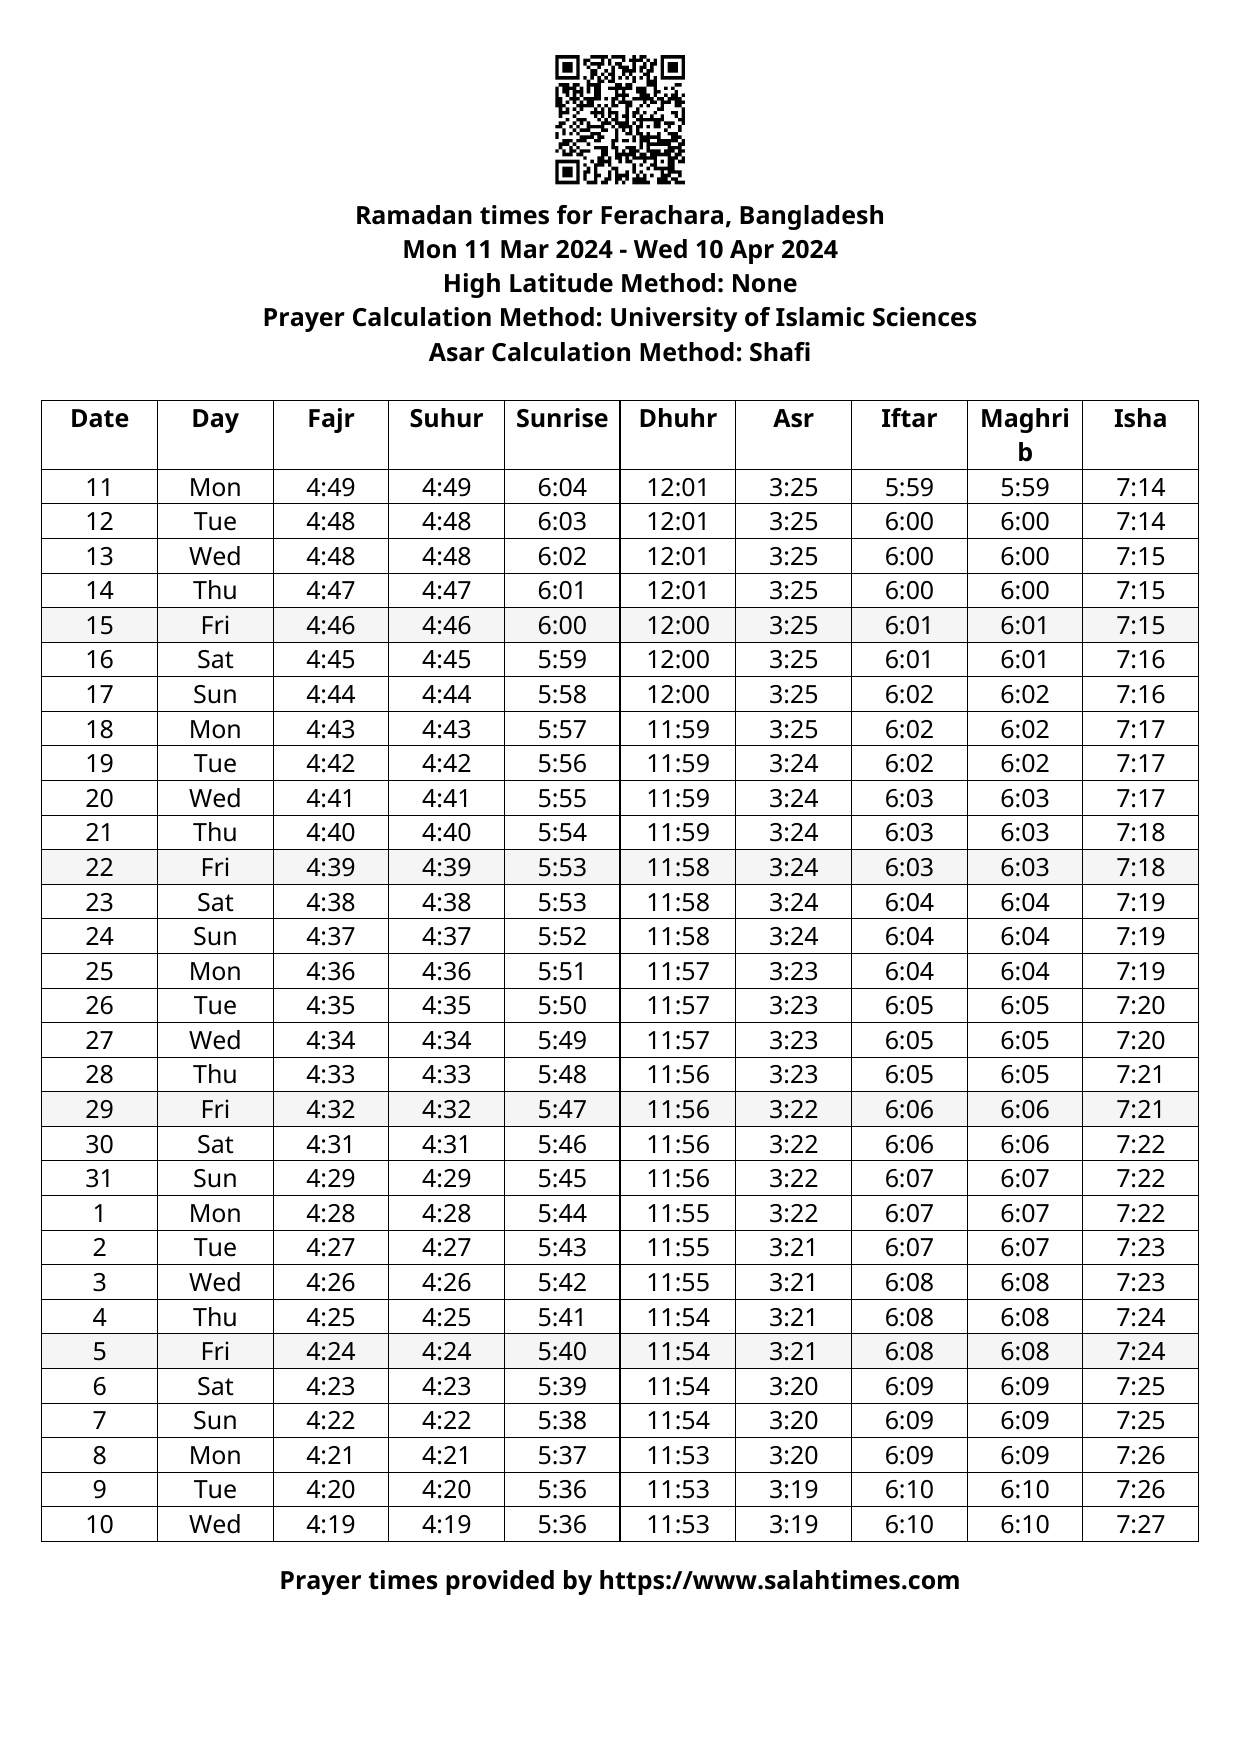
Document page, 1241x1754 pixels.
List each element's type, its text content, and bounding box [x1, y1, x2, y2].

table_cell 4:19 [274, 1507, 388, 1541]
table_cell Sun [158, 677, 273, 711]
table_header Fajr [274, 401, 388, 469]
table_cell 6:05 [968, 1023, 1082, 1057]
table_cell 6:06 [968, 1092, 1082, 1126]
table_cell 6:10 [852, 1507, 967, 1541]
table_cell 3:20 [736, 1438, 851, 1472]
table_cell 4:49 [389, 470, 504, 503]
table_cell 11:57 [621, 989, 735, 1022]
text High Latitude Method: None [42, 266, 1198, 300]
table_cell 7:23 [1083, 1231, 1198, 1264]
table_cell 4:31 [274, 1127, 388, 1160]
table_cell 24 [42, 919, 157, 953]
table_cell 5:57 [505, 712, 619, 745]
table_cell 4:44 [274, 677, 388, 711]
table_cell Thu [158, 1058, 273, 1091]
table_cell 6:02 [852, 746, 967, 780]
table_cell 3:21 [736, 1334, 851, 1368]
text Ramadan times for Ferachara, Bangladesh [42, 198, 1198, 232]
table_cell 5:42 [505, 1265, 619, 1299]
table_cell 3:25 [736, 574, 851, 607]
table_cell 5:59 [505, 643, 619, 676]
table_cell 6:05 [852, 989, 967, 1022]
table_cell 3:24 [736, 919, 851, 953]
table_cell 6:05 [968, 989, 1082, 1022]
table_cell Wed [158, 1507, 273, 1541]
table_cell 11:59 [621, 712, 735, 745]
table_cell 4:26 [389, 1265, 504, 1299]
table_cell 4:20 [389, 1473, 504, 1506]
table_cell 6:10 [968, 1507, 1082, 1541]
table_cell 3:23 [736, 989, 851, 1022]
table_cell 30 [42, 1127, 157, 1160]
table_cell 3 [42, 1265, 157, 1299]
table_cell 6:07 [852, 1231, 967, 1264]
table_cell 6:02 [968, 712, 1082, 745]
table_header Dhuhr [621, 401, 735, 469]
table_cell 7:20 [1083, 1023, 1198, 1057]
table_cell 6:04 [852, 919, 967, 953]
table_cell 7:23 [1083, 1265, 1198, 1299]
table_cell 6:07 [852, 1161, 967, 1195]
table_cell 3:23 [736, 1023, 851, 1057]
table_cell 4:38 [389, 885, 504, 918]
table_cell 4:29 [389, 1161, 504, 1195]
table_cell 4:24 [389, 1334, 504, 1368]
table_cell 6:01 [968, 608, 1082, 642]
table_cell 6:01 [852, 608, 967, 642]
table_cell 6:07 [968, 1161, 1082, 1195]
table_cell Mon [158, 712, 273, 745]
table_cell 3:25 [736, 608, 851, 642]
table_cell 6:08 [852, 1265, 967, 1299]
table_cell 4:36 [389, 954, 504, 987]
table_cell 4:47 [274, 574, 388, 607]
table_cell 4:44 [389, 677, 504, 711]
table_cell 7:22 [1083, 1127, 1198, 1160]
table_cell 5:43 [505, 1231, 619, 1264]
table_cell Fri [158, 1092, 273, 1126]
table_cell 6:01 [505, 574, 619, 607]
table_cell 7:19 [1083, 954, 1198, 987]
table_cell Thu [158, 1300, 273, 1333]
table_cell 6:02 [505, 539, 619, 572]
table_cell 4:32 [389, 1092, 504, 1126]
table_cell 3:21 [736, 1265, 851, 1299]
table_cell 7:15 [1083, 539, 1198, 572]
table_cell Wed [158, 1023, 273, 1057]
table_cell 5:49 [505, 1023, 619, 1057]
table_cell 11:56 [621, 1127, 735, 1160]
table_cell 6:05 [852, 1023, 967, 1057]
table_cell 4:27 [389, 1231, 504, 1264]
table_cell 4:23 [389, 1369, 504, 1402]
table_cell 7:22 [1083, 1196, 1198, 1229]
table_cell 18 [42, 712, 157, 745]
table_cell 3:22 [736, 1127, 851, 1160]
table_cell 4:34 [274, 1023, 388, 1057]
table_cell 3:20 [736, 1404, 851, 1437]
table_cell 4:24 [274, 1334, 388, 1368]
table_cell 6:03 [852, 816, 967, 849]
table_cell 6:09 [852, 1404, 967, 1437]
table_cell 11:55 [621, 1231, 735, 1264]
table_cell 3:22 [736, 1161, 851, 1195]
table_cell 19 [42, 746, 157, 780]
table_cell 6:07 [852, 1196, 967, 1229]
table_cell 3:25 [736, 643, 851, 676]
table_cell 12:01 [621, 470, 735, 503]
table_cell 4:20 [274, 1473, 388, 1506]
table_cell 4:37 [274, 919, 388, 953]
table_cell 4:26 [274, 1265, 388, 1299]
table_cell 6:08 [852, 1300, 967, 1333]
table_cell 26 [42, 989, 157, 1022]
table_cell 4 [42, 1300, 157, 1333]
table_cell 7:18 [1083, 816, 1198, 849]
table_cell 6:07 [968, 1231, 1082, 1264]
table_cell 4:28 [274, 1196, 388, 1229]
table_header Day [158, 401, 273, 469]
table_cell 3:24 [736, 885, 851, 918]
table_cell 6:02 [968, 677, 1082, 711]
table_cell 5:44 [505, 1196, 619, 1229]
table_cell 6:03 [968, 816, 1082, 849]
table_cell 7:18 [1083, 850, 1198, 884]
table_cell 27 [42, 1023, 157, 1057]
table_cell 11:53 [621, 1507, 735, 1541]
table_cell 4:41 [274, 781, 388, 814]
table_cell 6:04 [968, 919, 1082, 953]
table_cell 13 [42, 539, 157, 572]
table_cell 7:19 [1083, 885, 1198, 918]
table_cell 11:59 [621, 781, 735, 814]
table_cell Fri [158, 1334, 273, 1368]
table_cell 3:22 [736, 1092, 851, 1126]
table_cell 4:35 [389, 989, 504, 1022]
table_cell 6:09 [968, 1369, 1082, 1402]
table_cell 4:33 [274, 1058, 388, 1091]
table_cell 11 [42, 470, 157, 503]
table_cell 6:02 [852, 677, 967, 711]
table_cell 6:07 [968, 1196, 1082, 1229]
table_cell 7:16 [1083, 643, 1198, 676]
table_cell 4:43 [389, 712, 504, 745]
table_cell Fri [158, 850, 273, 884]
table_cell 6:03 [852, 850, 967, 884]
table_cell Sat [158, 1127, 273, 1160]
table_header Suhur [389, 401, 504, 469]
table_cell 5:51 [505, 954, 619, 987]
table_cell 11:59 [621, 746, 735, 780]
table_cell 3:20 [736, 1369, 851, 1402]
table_cell 7:25 [1083, 1404, 1198, 1437]
table_cell 5:53 [505, 850, 619, 884]
table_cell 6:02 [968, 746, 1082, 780]
table_cell 31 [42, 1161, 157, 1195]
table_cell Mon [158, 470, 273, 503]
table_cell 7:24 [1083, 1300, 1198, 1333]
table_cell 5:59 [968, 470, 1082, 503]
table_cell 6:02 [852, 712, 967, 745]
table_cell 3:24 [736, 746, 851, 780]
table_cell 12 [42, 504, 157, 538]
table_cell 6 [42, 1369, 157, 1402]
table_cell Sat [158, 1369, 273, 1402]
table_cell 10 [42, 1507, 157, 1541]
table_cell 11:59 [621, 816, 735, 849]
table_cell 5:36 [505, 1507, 619, 1541]
table_cell 3:19 [736, 1473, 851, 1506]
table_cell 5:50 [505, 989, 619, 1022]
table_cell 5:56 [505, 746, 619, 780]
table_cell 28 [42, 1058, 157, 1091]
table_cell 11:54 [621, 1369, 735, 1402]
table_cell 4:45 [274, 643, 388, 676]
table_cell 11:56 [621, 1058, 735, 1091]
table_cell Sat [158, 643, 273, 676]
table_cell Mon [158, 1196, 273, 1229]
table_cell 6:04 [968, 954, 1082, 987]
table_cell 7:15 [1083, 574, 1198, 607]
table_cell 4:23 [274, 1369, 388, 1402]
table_cell 12:00 [621, 608, 735, 642]
table_cell 6:03 [505, 504, 619, 538]
table_cell 7:21 [1083, 1058, 1198, 1091]
table_cell 6:00 [968, 504, 1082, 538]
table_cell Sun [158, 1404, 273, 1437]
table_cell 7:17 [1083, 746, 1198, 780]
table_cell 5:36 [505, 1473, 619, 1506]
table_cell 11:56 [621, 1092, 735, 1126]
table_cell 16 [42, 643, 157, 676]
table_cell 6:01 [968, 643, 1082, 676]
table_cell Tue [158, 989, 273, 1022]
table_cell 7:22 [1083, 1161, 1198, 1195]
table_cell 12:00 [621, 677, 735, 711]
table_cell 4:33 [389, 1058, 504, 1091]
table_cell 6:09 [852, 1438, 967, 1472]
table_cell 4:41 [389, 781, 504, 814]
table_cell 6:06 [852, 1127, 967, 1160]
table_cell 5:39 [505, 1369, 619, 1402]
table_cell 20 [42, 781, 157, 814]
table_cell 4:37 [389, 919, 504, 953]
table_cell 3:19 [736, 1507, 851, 1541]
table_cell 6:06 [968, 1127, 1082, 1160]
table_cell 21 [42, 816, 157, 849]
table_cell 11:54 [621, 1404, 735, 1437]
table_header Maghrib [968, 401, 1082, 469]
table_cell 11:58 [621, 850, 735, 884]
table_cell 5:59 [852, 470, 967, 503]
table_cell Sun [158, 919, 273, 953]
table_cell 4:21 [389, 1438, 504, 1472]
table_cell 11:53 [621, 1438, 735, 1472]
table_cell 6:09 [852, 1369, 967, 1402]
table_cell 5 [42, 1334, 157, 1368]
table_cell 4:45 [389, 643, 504, 676]
table_cell 5:54 [505, 816, 619, 849]
table_cell 12:00 [621, 643, 735, 676]
table_cell 4:29 [274, 1161, 388, 1195]
table_cell 4:19 [389, 1507, 504, 1541]
table_cell 4:28 [389, 1196, 504, 1229]
table_header Iftar [852, 401, 967, 469]
table_cell 4:25 [274, 1300, 388, 1333]
table_cell 4:22 [389, 1404, 504, 1437]
table_cell 6:00 [852, 539, 967, 572]
table_cell 7:26 [1083, 1473, 1198, 1506]
table_cell 7:19 [1083, 919, 1198, 953]
table_cell 3:21 [736, 1300, 851, 1333]
table_cell 7:15 [1083, 608, 1198, 642]
table_cell 14 [42, 574, 157, 607]
table_cell 11:57 [621, 1023, 735, 1057]
table_cell 6:08 [852, 1334, 967, 1368]
table_cell 4:40 [274, 816, 388, 849]
table_cell 4:39 [389, 850, 504, 884]
table_cell 3:23 [736, 1058, 851, 1091]
table_cell 11:58 [621, 885, 735, 918]
table_cell 6:00 [505, 608, 619, 642]
table_cell 7:20 [1083, 989, 1198, 1022]
table_cell 6:05 [852, 1058, 967, 1091]
table_cell 6:03 [968, 781, 1082, 814]
table_cell 23 [42, 885, 157, 918]
table_cell Thu [158, 574, 273, 607]
table_cell Tue [158, 504, 273, 538]
table_cell 6:00 [968, 539, 1082, 572]
table_cell Tue [158, 746, 273, 780]
table_cell 11:55 [621, 1265, 735, 1299]
table_cell 5:48 [505, 1058, 619, 1091]
table_cell 4:48 [274, 539, 388, 572]
table_cell 4:32 [274, 1092, 388, 1126]
table_cell 3:21 [736, 1231, 851, 1264]
text Prayer Calculation Method: University of Islamic Sciences [42, 300, 1198, 334]
table_cell Wed [158, 1265, 273, 1299]
table_cell 3:25 [736, 504, 851, 538]
table_cell 6:09 [968, 1404, 1082, 1437]
table_cell 4:48 [389, 539, 504, 572]
table_cell 7:21 [1083, 1092, 1198, 1126]
table_cell 5:52 [505, 919, 619, 953]
table_header Asr [736, 401, 851, 469]
table_cell 4:49 [274, 470, 388, 503]
table_cell 6:08 [968, 1334, 1082, 1368]
table_cell 3:24 [736, 781, 851, 814]
table_cell 2 [42, 1231, 157, 1264]
table_cell 4:43 [274, 712, 388, 745]
table_cell 7:17 [1083, 781, 1198, 814]
table_cell 5:41 [505, 1300, 619, 1333]
table_cell 7:14 [1083, 470, 1198, 503]
table_cell 17 [42, 677, 157, 711]
text Mon 11 Mar 2024 - Wed 10 Apr 2024 [42, 232, 1198, 266]
table_cell 3:24 [736, 850, 851, 884]
table_cell 4:39 [274, 850, 388, 884]
table_cell 7:16 [1083, 677, 1198, 711]
table_cell Sun [158, 1161, 273, 1195]
table_cell 4:22 [274, 1404, 388, 1437]
table_cell 11:54 [621, 1334, 735, 1368]
table_cell 15 [42, 608, 157, 642]
table_cell 3:23 [736, 954, 851, 987]
table_cell Fri [158, 608, 273, 642]
table_cell 12:01 [621, 504, 735, 538]
table_cell 3:25 [736, 677, 851, 711]
table_cell 3:25 [736, 539, 851, 572]
table_cell 29 [42, 1092, 157, 1126]
table_cell 7:26 [1083, 1438, 1198, 1472]
table_cell 11:56 [621, 1161, 735, 1195]
table_cell 6:09 [968, 1438, 1082, 1472]
table_cell 5:55 [505, 781, 619, 814]
table_cell 25 [42, 954, 157, 987]
table_cell 11:54 [621, 1300, 735, 1333]
table_cell 4:25 [389, 1300, 504, 1333]
text Asar Calculation Method: Shafi [42, 334, 1198, 368]
table_cell Wed [158, 539, 273, 572]
table_cell 3:25 [736, 470, 851, 503]
table_cell 6:01 [852, 643, 967, 676]
table_cell 4:48 [389, 504, 504, 538]
table_cell 4:40 [389, 816, 504, 849]
table_cell 9 [42, 1473, 157, 1506]
table_cell 11:57 [621, 954, 735, 987]
table_cell 5:45 [505, 1161, 619, 1195]
table_cell 8 [42, 1438, 157, 1472]
table_cell 6:04 [968, 885, 1082, 918]
table_cell Mon [158, 954, 273, 987]
table_cell Thu [158, 816, 273, 849]
table_cell 7 [42, 1404, 157, 1437]
picture [542, 41, 699, 198]
table_cell 5:46 [505, 1127, 619, 1160]
table_cell 6:05 [968, 1058, 1082, 1091]
table_cell 4:35 [274, 989, 388, 1022]
table_cell 12:01 [621, 539, 735, 572]
table_cell 11:58 [621, 919, 735, 953]
table_cell 6:10 [968, 1473, 1082, 1506]
table_cell 6:10 [852, 1473, 967, 1506]
table_cell 4:27 [274, 1231, 388, 1264]
table_cell 4:36 [274, 954, 388, 987]
table_cell 11:53 [621, 1473, 735, 1506]
text Prayer times provided by https://www.salahtimes.com [42, 1563, 1198, 1597]
table_cell 5:58 [505, 677, 619, 711]
table_cell Tue [158, 1473, 273, 1506]
table_cell 11:55 [621, 1196, 735, 1229]
table_cell 4:47 [389, 574, 504, 607]
table_cell Sat [158, 885, 273, 918]
table_cell 6:06 [852, 1092, 967, 1126]
table_cell 6:00 [852, 504, 967, 538]
table_header Date [42, 401, 157, 469]
table_cell Mon [158, 1438, 273, 1472]
table_cell 4:42 [389, 746, 504, 780]
table_cell 4:34 [389, 1023, 504, 1057]
table_cell 6:04 [505, 470, 619, 503]
table_cell 4:21 [274, 1438, 388, 1472]
table_cell 7:17 [1083, 712, 1198, 745]
table_cell 22 [42, 850, 157, 884]
table_cell 3:25 [736, 712, 851, 745]
table_cell 7:27 [1083, 1507, 1198, 1541]
table_cell 6:03 [852, 781, 967, 814]
table_cell Wed [158, 781, 273, 814]
table_cell 6:08 [968, 1300, 1082, 1333]
table_cell 1 [42, 1196, 157, 1229]
table_cell 6:04 [852, 954, 967, 987]
table_header Isha [1083, 401, 1198, 469]
table_cell 7:24 [1083, 1334, 1198, 1368]
table_cell 5:53 [505, 885, 619, 918]
table_cell 12:01 [621, 574, 735, 607]
table_cell 6:03 [968, 850, 1082, 884]
table_cell 3:22 [736, 1196, 851, 1229]
table_cell 4:46 [274, 608, 388, 642]
table_cell 6:00 [852, 574, 967, 607]
table_cell 5:47 [505, 1092, 619, 1126]
table_cell 7:25 [1083, 1369, 1198, 1402]
table_cell 6:08 [968, 1265, 1082, 1299]
table_cell 4:48 [274, 504, 388, 538]
table_cell 5:40 [505, 1334, 619, 1368]
table_cell 3:24 [736, 816, 851, 849]
table_cell 5:37 [505, 1438, 619, 1472]
table_cell 4:31 [389, 1127, 504, 1160]
table_cell Tue [158, 1231, 273, 1264]
table_cell 6:00 [968, 574, 1082, 607]
table_cell 5:38 [505, 1404, 619, 1437]
table_cell 6:04 [852, 885, 967, 918]
table_cell 4:42 [274, 746, 388, 780]
table_cell 7:14 [1083, 504, 1198, 538]
table_header Sunrise [505, 401, 619, 469]
table_cell 4:46 [389, 608, 504, 642]
table_cell 4:38 [274, 885, 388, 918]
